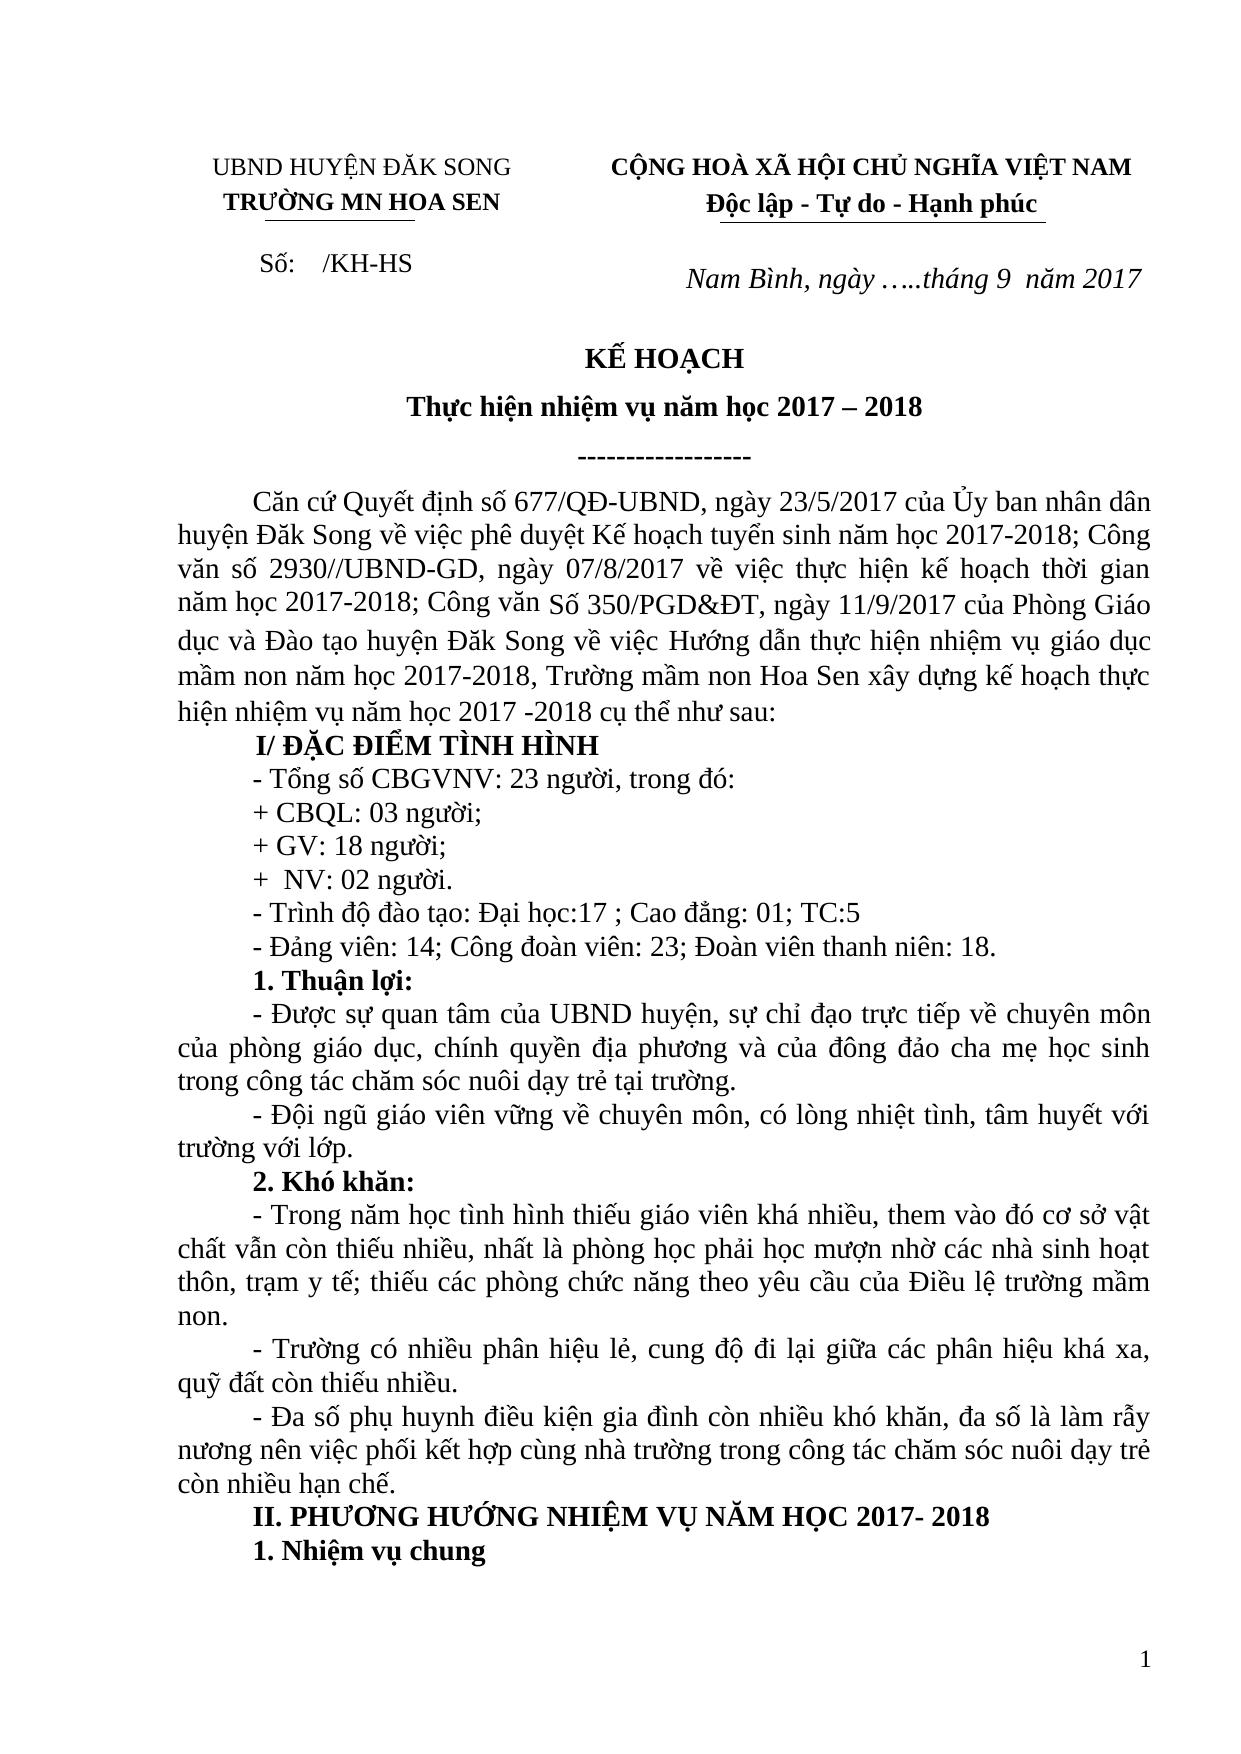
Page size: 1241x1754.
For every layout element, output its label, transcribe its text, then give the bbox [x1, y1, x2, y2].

text + CBQL: 03 người; [177, 795, 1152, 828]
text - Đội ngũ giáo viên vững về chuyên môn, có lòng nhiệt tình, tâm huyết với trường với lớp. [177, 1097, 1152, 1164]
text - Đa số phụ huynh điều kiện gia đình còn nhiều khó khăn, đa số là làm rẫy nương nên việc phối kết hợp cùng nhà trường trong công tác chăm sóc nuôi dạy trẻ còn nhiều hạn chế. [177, 1399, 1152, 1499]
text - Trong năm học tình hình thiếu giáo viên khá nhiều, them vào đó cơ sở vật chất vẫn còn thiếu nhiều, nhất là phòng học phải học mượn nhờ các nhà sinh hoạt thôn, trạm y tế; thiếu các phòng chức năng theo yêu cầu của Điều lệ trường mầm non. [177, 1197, 1152, 1332]
table_header UBND HUYỆN ĐĂK SONG TRƯỜNG MN HOA SEN Số: /KH-HS [133, 149, 591, 339]
text 1. Nhiệm vụ chung [177, 1533, 1152, 1566]
text + NV: 02 người. [177, 862, 1152, 896]
text Căn cứ Quyết định số 677/QĐ-UBND, ngày 23/5/2017 của Ủy ban nhân dân huyện Đăk Song về việc phê duyệt Kế hoạch tuyển sinh năm học 2017-2018; Công văn số 2930//UBND-GD, ngày 07/8/2017 về việc thực hiện kế hoạch thời gian năm học 2017-2018; Công văn Số 350/PGD&ĐT, ngày 11/9/2017 của Phòng Giáo dục và Đào tạo huyện Đăk Song về việc Hướng dẫn thực hiện nhiệm vụ giáo dục mầm non năm học 2017-2018, Trường mầm non Hoa Sen xây dựng kế hoạch thực hiện nhiệm vụ năm học 2017 -2018 cụ thể như sau: [177, 484, 1152, 728]
text KẾ HOẠCH [177, 339, 1152, 375]
table_header CỘNG HOÀ XÃ HỘI CHỦ NGHĨA VIỆT NAM Độc lập - Tự do - Hạnh phúc Nam Bình, ngày …..tháng 9 năm 2017 [591, 149, 1152, 339]
text + GV: 18 người; [177, 828, 1152, 862]
text - Trình độ đào tạo: Đại học:17 ; Cao đẳng: 01; TC:5 [177, 896, 1152, 929]
text - Tổng số CBGVNV: 23 người, trong đó: [177, 761, 1152, 795]
text 2. Khó khăn: [177, 1164, 1152, 1197]
text - Trường có nhiều phân hiệu lẻ, cung độ đi lại giữa các phân hiệu khá xa, quỹ đất còn thiếu nhiều. [177, 1332, 1152, 1399]
text ------------------ [177, 436, 1152, 471]
text II. PHƯƠNG HƯỚNG NHIỆM VỤ NĂM HỌC 2017- 2018 [177, 1499, 1152, 1533]
text I/ ĐẶC ĐIỂM TÌNH HÌNH [177, 728, 1152, 761]
text 1. Thuận lợi: [177, 963, 1152, 996]
text - Được sự quan tâm của UBND huyện, sự chỉ đạo trực tiếp về chuyên môn của phòng giáo dục, chính quyền địa phương và của đông đảo cha mẹ học sinh trong công tác chăm sóc nuôi dạy trẻ tại trường. [177, 996, 1152, 1097]
text Thực hiện nhiệm vụ năm học 2017 – 2018 [177, 387, 1152, 423]
text - Đảng viên: 14; Công đoàn viên: 23; Đoàn viên thanh niên: 18. [177, 929, 1152, 963]
